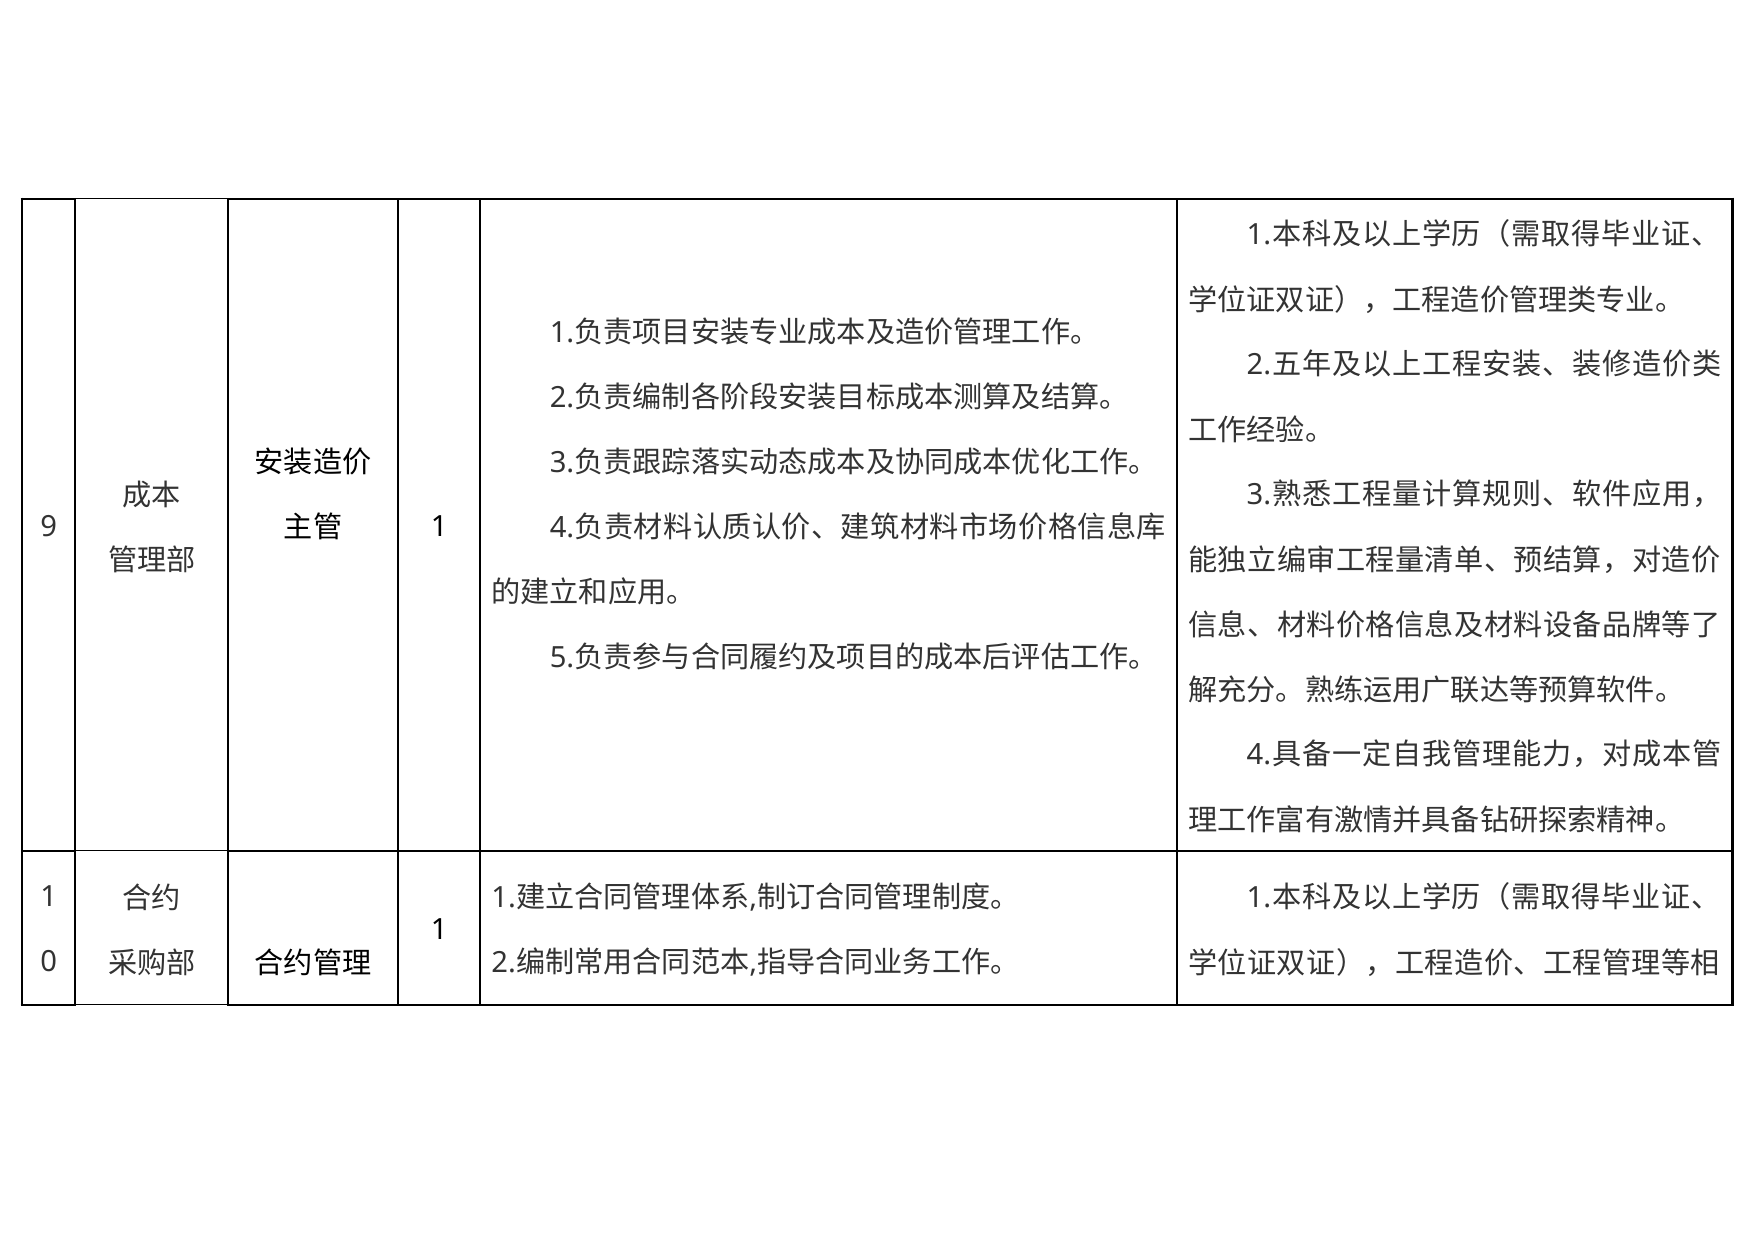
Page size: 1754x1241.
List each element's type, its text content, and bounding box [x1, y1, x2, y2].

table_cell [481, 852, 1176, 1004]
table_cell 1.本科及以上学历（需取得毕业证、学位证双证），工程造价管理类专业。 2.五年及以上工程安装、装修造价类工作经验。 3.熟悉工程量计算规则、软件应用，能独立编审工程量清单、预结算，对造价信息、材料价格信息及材料设备品牌等了解充分。熟练运用广联达等预算软件。 4.具备一定自我管理能力，对成本管理工作富有激情并具备钻研探索精神。 [1178, 200, 1731, 850]
table_cell 成本 管理部 [76, 199, 227, 850]
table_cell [1178, 852, 1731, 1004]
table_cell 1 [399, 852, 479, 1004]
table_cell 9 [23, 200, 74, 850]
table_cell 1 [399, 200, 479, 850]
table_cell 合约管理 主管 [229, 852, 397, 1004]
table_cell 安装造价 主管 [229, 200, 397, 850]
table_cell 10 [23, 852, 74, 1004]
table_cell 1.负责项目安装专业成本及造价管理工作。 2.负责编制各阶段安装目标成本测算及结算。 3.负责跟踪落实动态成本及协同成本优化工作。 4.负责材料认质认价、建筑材料市场价格信息库的建立和应用。 5.负责参与合同履约及项目的成本后评估工作。 [481, 200, 1176, 850]
table_cell 合约 采购部 [76, 851, 227, 1004]
